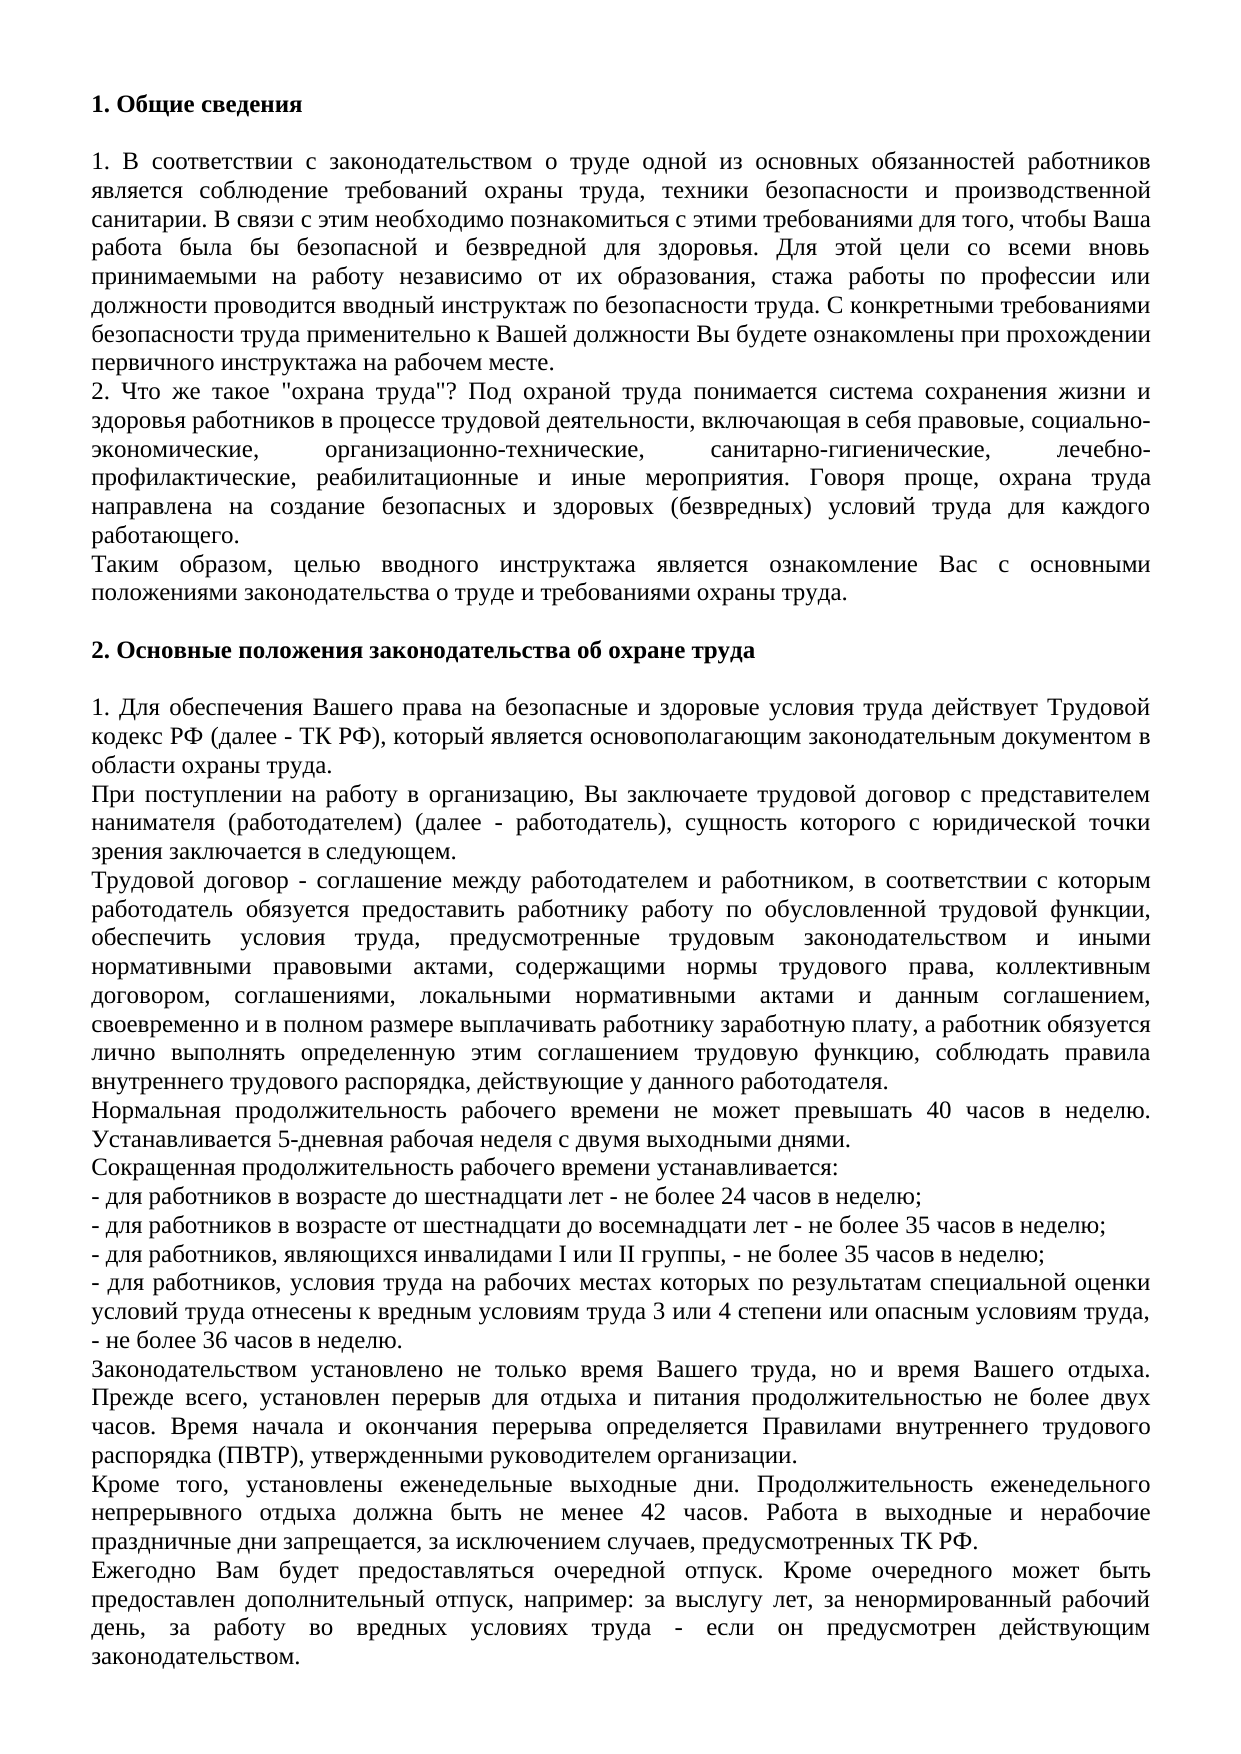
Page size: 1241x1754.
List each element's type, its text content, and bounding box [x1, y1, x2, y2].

text 1. В соответствии с законодательством о труде одной из основных обязанностей работников является соблюдение требований охраны труда, техники безопасности и производственной санитарии. В связи с этим необходимо познакомиться с этими требованиями для того, чтобы Ваша работа была бы безопасной и безвредной для здоровья. Для этой цели со всеми вновь принимаемыми на работу независимо от их образования, стажа работы по профессии или должности проводится вводный инструктаж по безопасности труда. С конкретными требованиями безопасности труда применительно к Вашей должности Вы будете ознакомлены при прохождении первичного инструктажа на рабочем месте. [91, 146, 1152, 376]
text 1. Общие сведения [91, 89, 1152, 117]
text Законодательством установлено не только время Вашего труда, но и время Вашего отдыха. Прежде всего, установлен перерыв для отдыха и питания продолжительностью не более двух часов. Время начала и окончания перерыва определяется Правилами внутреннего трудового распорядка (ПВТР), утвержденными руководителем организации. [91, 1354, 1152, 1469]
text - для работников, являющихся инвалидами I или II группы, - не более 35 часов в неделю; [91, 1239, 1152, 1267]
text - для работников, условия труда на рабочих местах которых по результатам специальной оценки условий труда отнесены к вредным условиям труда 3 или 4 степени или опасным условиям труда, - не более 36 часов в неделю. [91, 1267, 1152, 1354]
text Трудовой договор - соглашение между работодателем и работником, в соответствии с которым работодатель обязуется предоставить работнику работу по обусловленной трудовой функции, обеспечить условия труда, предусмотренные трудовым законодательством и иными нормативными правовыми актами, содержащими нормы трудового права, коллективным договором, соглашениями, локальными нормативными актами и данным соглашением, своевременно и в полном размере выплачивать работнику заработную плату, а работник обязуется лично выполнять определенную этим соглашением трудовую функцию, соблюдать правила внутреннего трудового распорядка, действующие у данного работодателя. [91, 865, 1152, 1095]
text Сокращенная продолжительность рабочего времени устанавливается: [91, 1152, 1152, 1181]
text 1. Для обеспечения Вашего права на безопасные и здоровые условия труда действует Трудовой кодекс РФ (далее - ТК РФ), который является основополагающим законодательным документом в области охраны труда. [91, 692, 1152, 779]
text 2. Что же такое "охрана труда"? Под охраной труда понимается система сохранения жизни и здоровья работников в процессе трудовой деятельности, включающая в себя правовые, социально-экономические, организационно-технические, санитарно-гигиенические, лечебно-профилактические, реабилитационные и иные мероприятия. Говоря проще, охрана труда направлена на создание безопасных и здоровых (безвредных) условий труда для каждого работающего. [91, 376, 1152, 549]
text Нормальная продолжительность рабочего времени не может превышать 40 часов в неделю. Устанавливается 5-дневная рабочая неделя с двумя выходными днями. [91, 1095, 1152, 1152]
text - для работников в возрасте до шестнадцати лет - не более 24 часов в неделю; [91, 1181, 1152, 1210]
text Ежегодно Вам будет предоставляться очередной отпуск. Кроме очередного может быть предоставлен дополнительный отпуск, например: за выслугу лет, за ненормированный рабочий день, за работу во вредных условиях труда - если он предусмотрен действующим законодательством. [91, 1555, 1152, 1670]
text Кроме того, установлены еженедельные выходные дни. Продолжительность еженедельного непрерывного отдыха должна быть не менее 42 часов. Работа в выходные и нерабочие праздничные дни запрещается, за исключением случаев, предусмотренных ТК РФ. [91, 1469, 1152, 1555]
text При поступлении на работу в организацию, Вы заключаете трудовой договор с представителем нанимателя (работодателем) (далее - работодатель), сущность которого с юридической точки зрения заключается в следующем. [91, 779, 1152, 865]
text Таким образом, целью вводного инструктажа является ознакомление Вас с основными положениями законодательства о труде и требованиями охраны труда. [91, 549, 1152, 606]
text - для работников в возрасте от шестнадцати до восемнадцати лет - не более 35 часов в неделю; [91, 1210, 1152, 1239]
text 2. Основные положения законодательства об охране труда [91, 635, 1152, 664]
